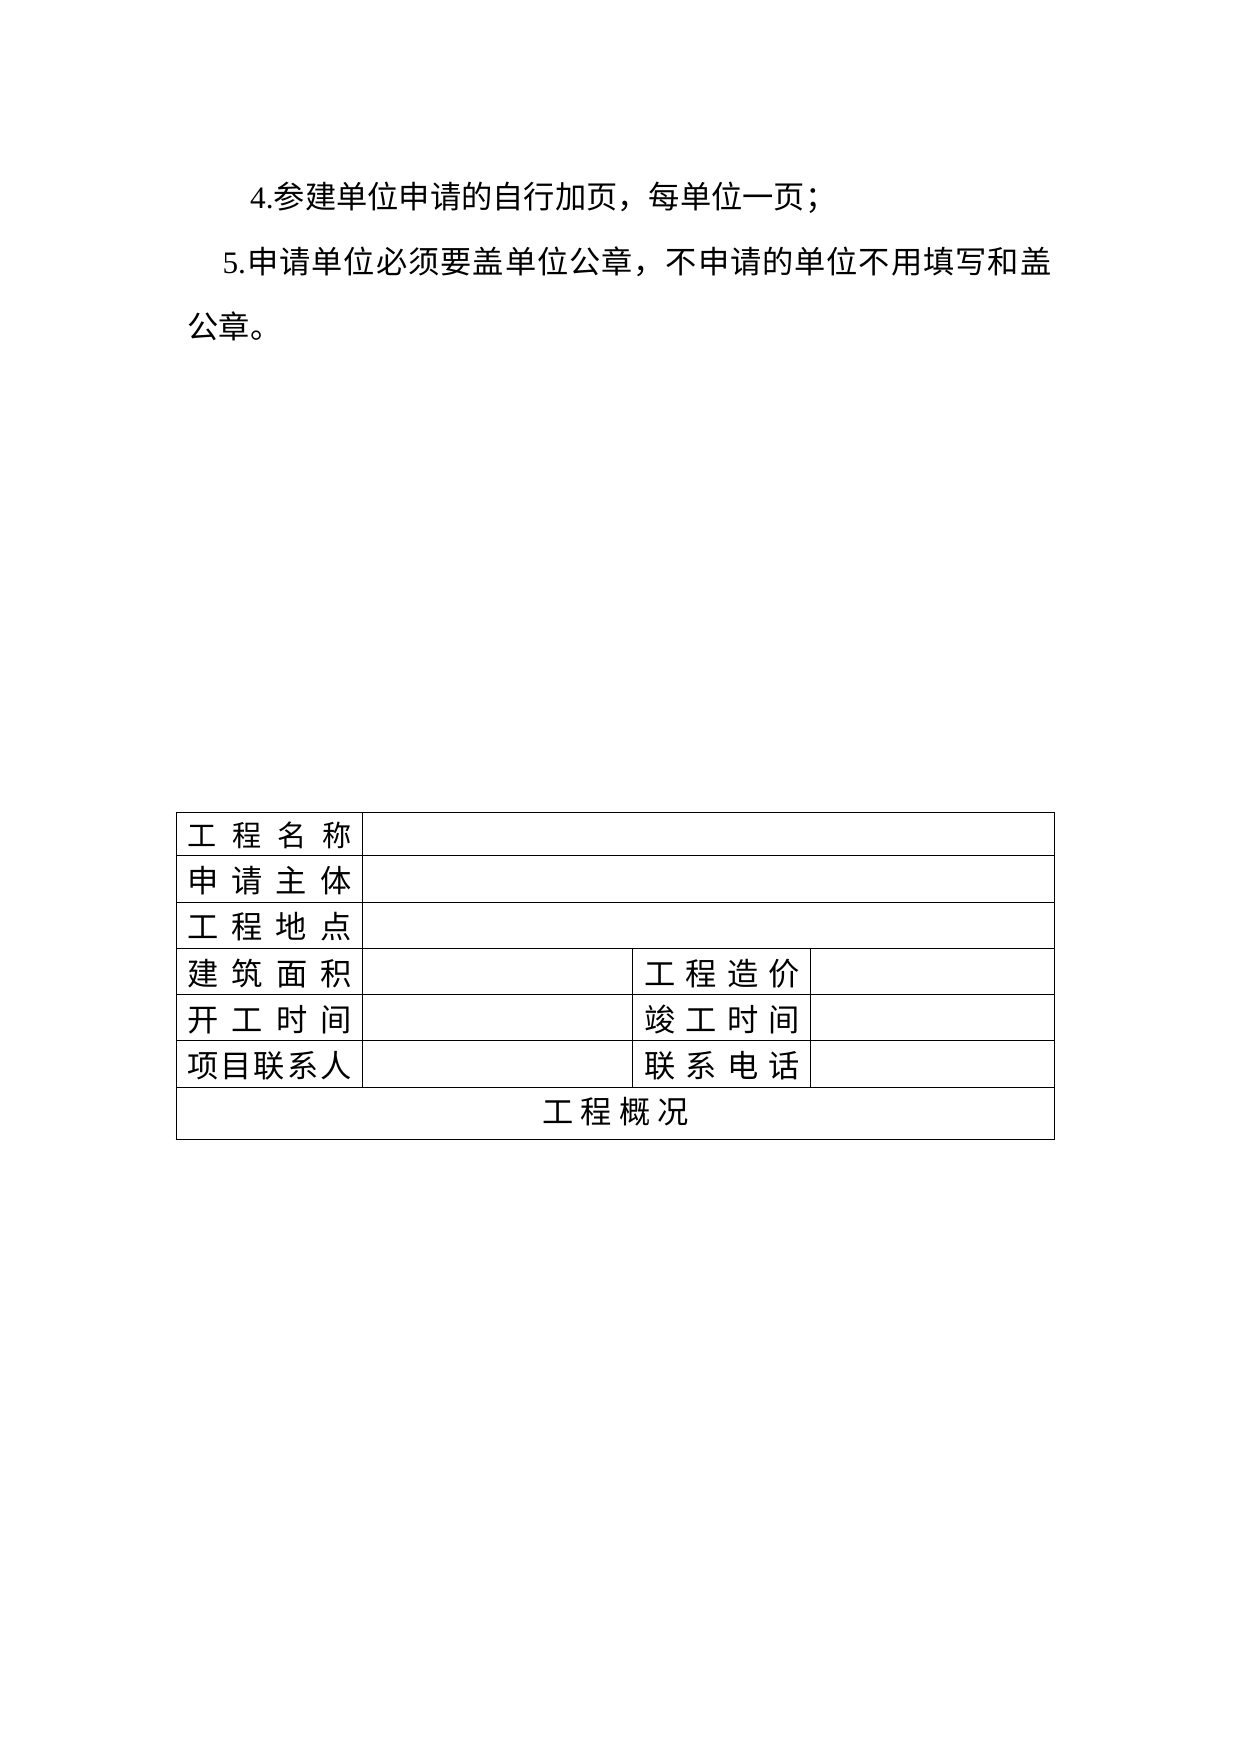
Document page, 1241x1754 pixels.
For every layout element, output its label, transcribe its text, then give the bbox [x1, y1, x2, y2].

table_cell 项目联系人 [177, 1041, 362, 1087]
table_header [363, 813, 1054, 855]
table_cell 建筑面积 [177, 949, 362, 994]
table_cell [363, 1041, 632, 1087]
table_cell [811, 995, 1054, 1040]
table_cell 申请主体 [177, 856, 362, 902]
text 4.参建单位申请的自行加页，每单位一页； [187, 162, 1053, 227]
table_cell 开工时间 [177, 995, 362, 1040]
table_cell [363, 949, 632, 994]
table_cell 工 程 概 况 [177, 1088, 1054, 1139]
table_cell [363, 903, 1054, 948]
table_cell [811, 949, 1054, 994]
table_cell [363, 856, 1054, 902]
table_cell 竣工时间 [633, 995, 810, 1040]
table_cell 工程地点 [177, 903, 362, 948]
table_header 工程名称 [177, 813, 362, 855]
text 5.申请单位必须要盖单位公章，不申请的单位不用填写和盖公章。 [187, 227, 1053, 357]
table_cell [363, 995, 632, 1040]
table_cell 联系电话 [633, 1041, 810, 1087]
table_cell 工程造价 [633, 949, 810, 994]
table_cell [811, 1041, 1054, 1087]
